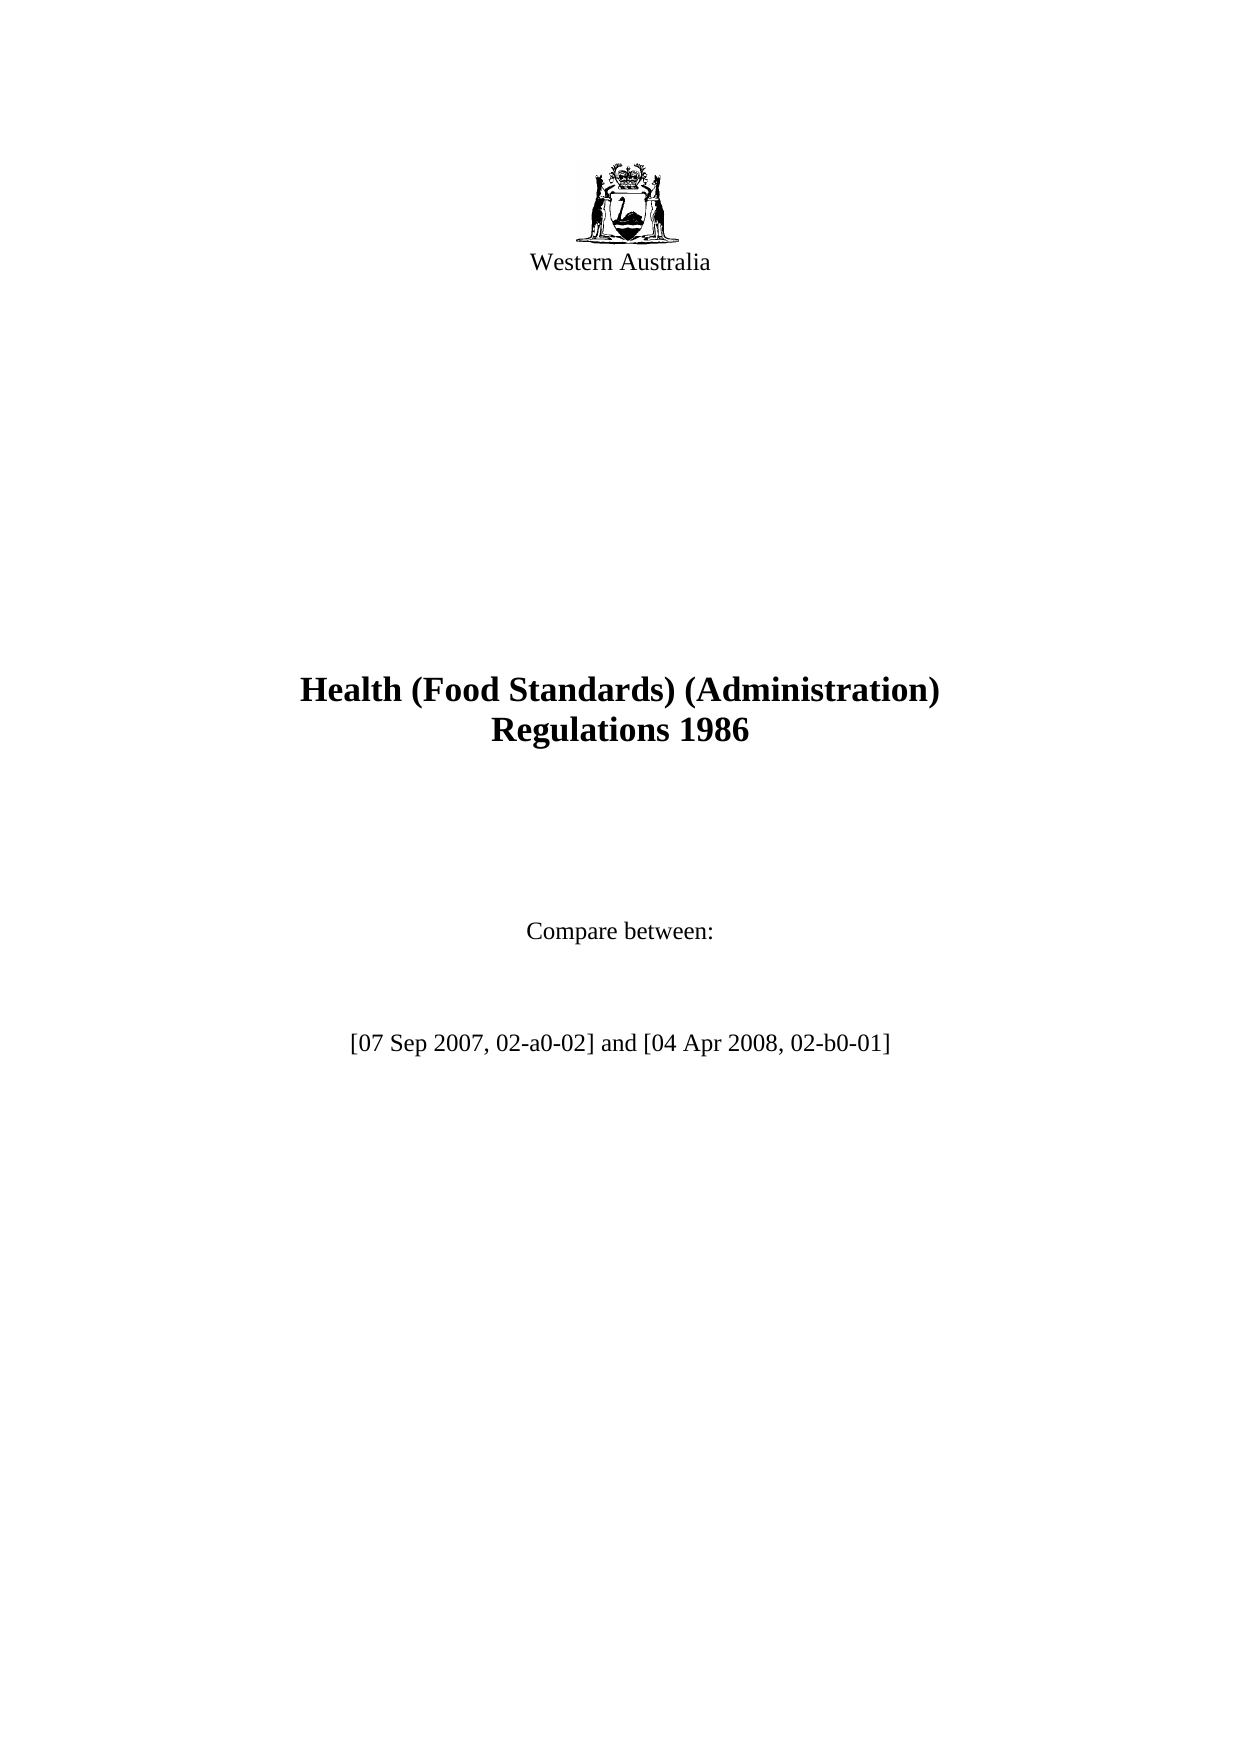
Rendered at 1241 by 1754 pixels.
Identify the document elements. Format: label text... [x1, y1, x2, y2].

text Compare between: [251, 916, 990, 945]
text [07 Sep 2007, 02-a0-02] and [04 Apr 2008, 02-b0-01] [251, 1028, 990, 1057]
text Health (Food Standards) (Administration) Regulations 1986 [251, 668, 990, 749]
text Western Australia [251, 247, 990, 276]
picture [575, 162, 679, 246]
